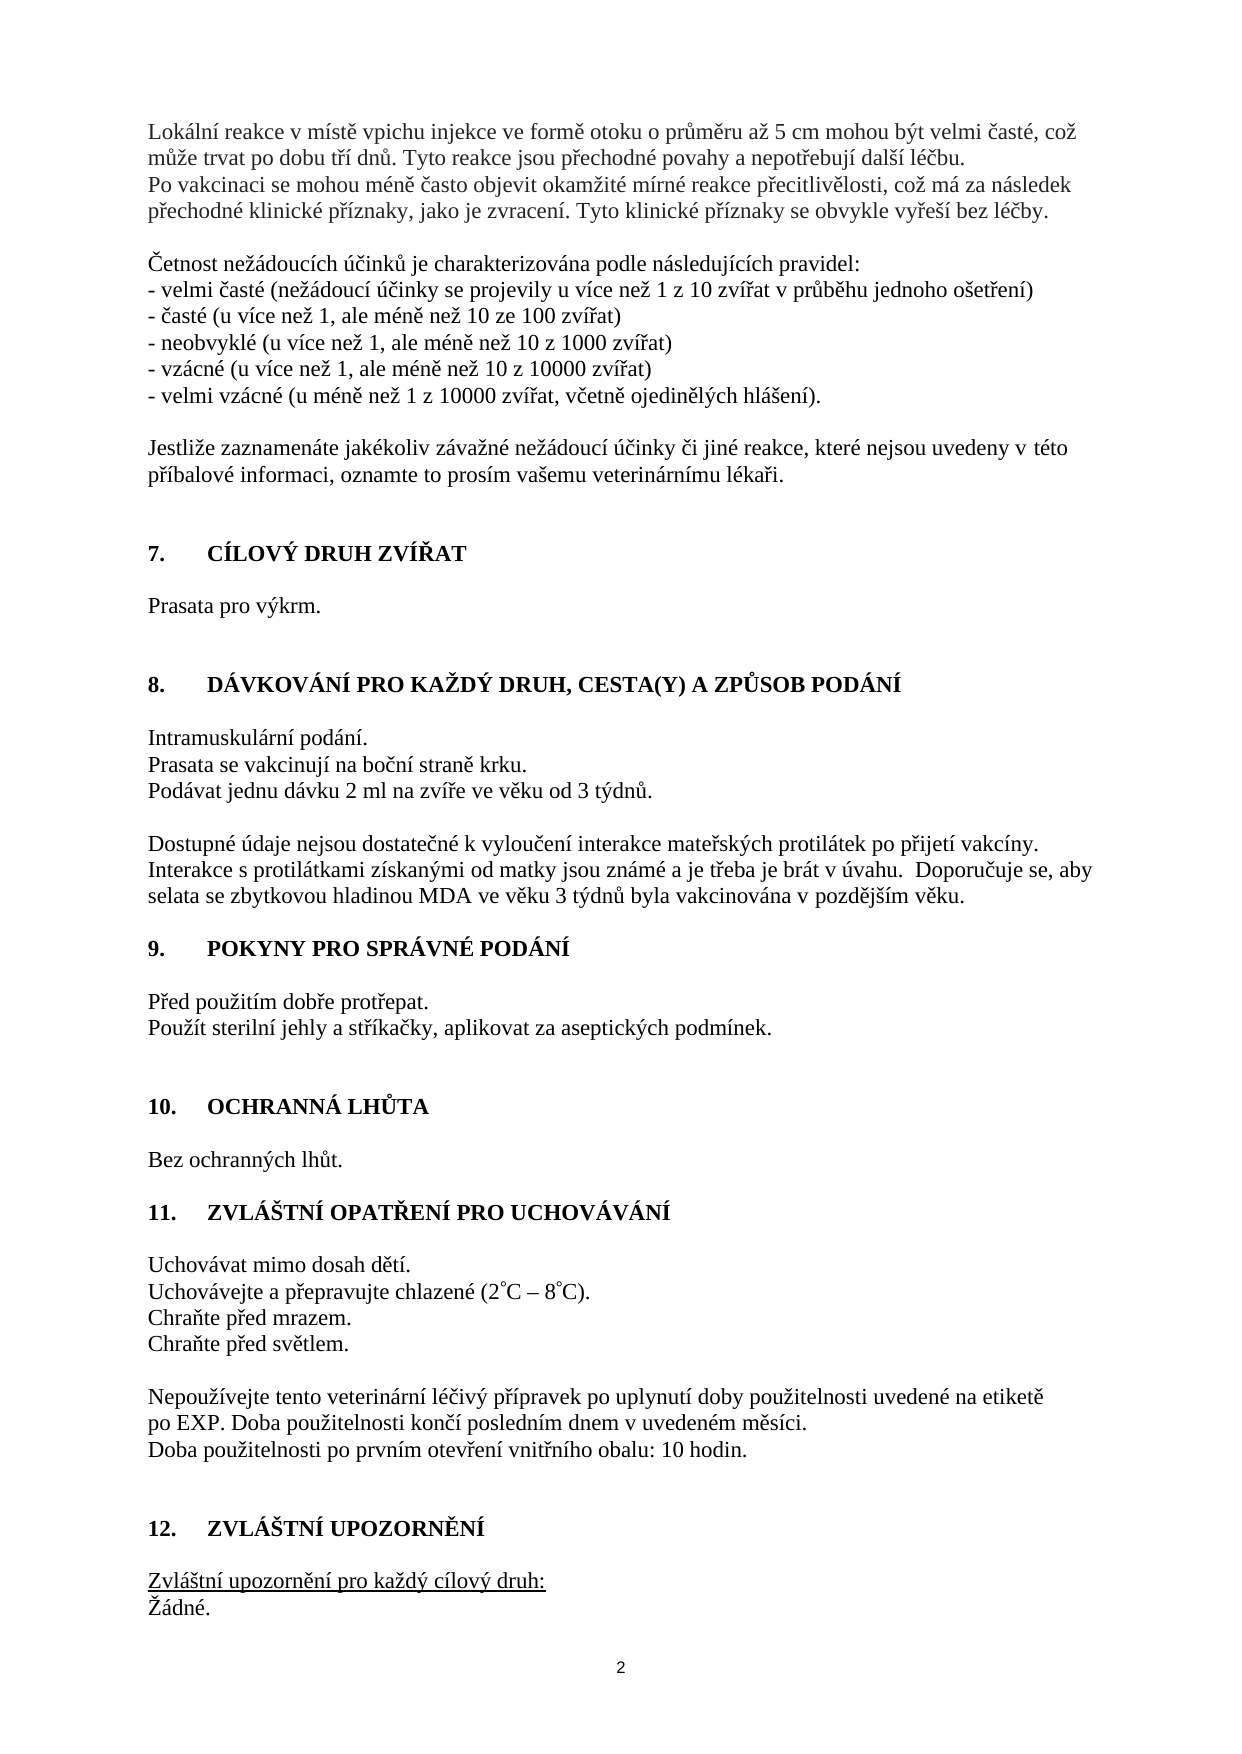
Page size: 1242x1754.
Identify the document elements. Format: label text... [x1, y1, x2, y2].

text 12. ZVLÁŠTNÍ UPOZORNĚNÍ [148, 1515, 1094, 1541]
text Uchovávat mimo dosah dětí. [148, 1251, 1094, 1278]
text - velmi vzácné (u méně než 1 z 10000 zvířat, včetně ojedinělých hlášení). [148, 382, 1094, 408]
text 8. DÁVKOVÁNÍ PRO KAŽDÝ DRUH, CESTA(Y) A ZPŮSOB PODÁNÍ [148, 672, 1094, 698]
text - časté (u více než 1, ale méně než 10 ze 100 zvířat) [148, 303, 1094, 329]
text 11. ZVLÁŠTNÍ OPATŘENÍ PRO UCHOVÁVÁNÍ [148, 1199, 1094, 1225]
text Chraňte před mrazem. [148, 1304, 1127, 1330]
text po EXP. Doba použitelnosti končí posledním dnem v uvedeném měsíci. [148, 1409, 1127, 1436]
text 7. CÍLOVÝ DRUH ZVÍŘAT [148, 540, 1094, 566]
text Intramuskulární podání. [148, 724, 1094, 751]
text Dostupné údaje nejsou dostatečné k vyloučení interakce mateřských protilátek po přijetí vakcíny. Interakce s protilátkami získanými od matky jsou známé a je třeba je brát v úvahu. Doporučuje se, aby selata se zbytkovou hladinou MDA ve věku 3 týdnů byla vakcinována v pozdějším věku. [148, 830, 1094, 909]
text Lokální reakce v místě vpichu injekce ve formě otoku o průměru až mohou být velmi časté, což [148, 118, 1094, 144]
text Jestliže zaznamenáte jakékoliv závažné nežádoucí účinky či jiné reakce, které nejsou uvedeny v této příbalové informaci, oznamte to prosím vašemu veterinárnímu lékaři. [148, 434, 1094, 487]
text 10. OCHRANNÁ LHŮTA [148, 1093, 1094, 1119]
text Uchovávejte a přepravujte chlazené (2C – 8C). [148, 1278, 1127, 1304]
text Bez ochranných lhůt. [148, 1146, 1094, 1172]
text - neobvyklé (u více než 1, ale méně než 10 z 1000 zvířat) [148, 329, 1094, 355]
text - vzácné (u více než 1, ale méně než 10 z 10000 zvířat) [148, 355, 1094, 382]
text může trvat po dobu tří dnů. Tyto reakce jsou přechodné povahy a nepotřebují další léčbu. [148, 144, 1094, 171]
text Žádné. [148, 1594, 1094, 1620]
text Prasata se vakcinují na boční straně krku. [148, 751, 1094, 777]
text - velmi časté (nežádoucí účinky se projevily u více než 1 z 10 zvířat v průběhu jednoho ošetření) [148, 276, 1094, 303]
text Zvláštní upozornění pro každý cílový druh: [148, 1568, 1094, 1594]
text Nepoužívejte tento veterinární léčivý přípravek po uplynutí doby použitelnosti uvedené na etiketě [148, 1383, 1127, 1409]
text Četnost nežádoucích účinků je charakterizována podle následujících pravidel: [148, 250, 1094, 276]
text Po vakcinaci se mohou méně často objevit okamžité mírné reakce přecitlivělosti, což má za následek přechodné klinické příznaky, jako je zvracení. Tyto klinické příznaky se obvykle vyřeší bez léčby. [148, 171, 1094, 250]
text Prasata pro výkrm. [148, 592, 1094, 619]
text Doba použitelnosti po prvním otevření vnitřního obalu: 10 hodin. [148, 1436, 1094, 1462]
text Před použitím dobře protřepat. [148, 988, 1094, 1014]
text Chraňte před světlem. [148, 1330, 1127, 1357]
text 9. POKYNY PRO SPRÁVNÉ PODÁNÍ [148, 935, 1094, 961]
text Podávat jednu dávku 2 ml na zvíře ve věku od 3 týdnů. [148, 777, 1094, 803]
text Použít sterilní jehly a stříkačky, aplikovat za aseptických podmínek. [148, 1014, 1094, 1041]
